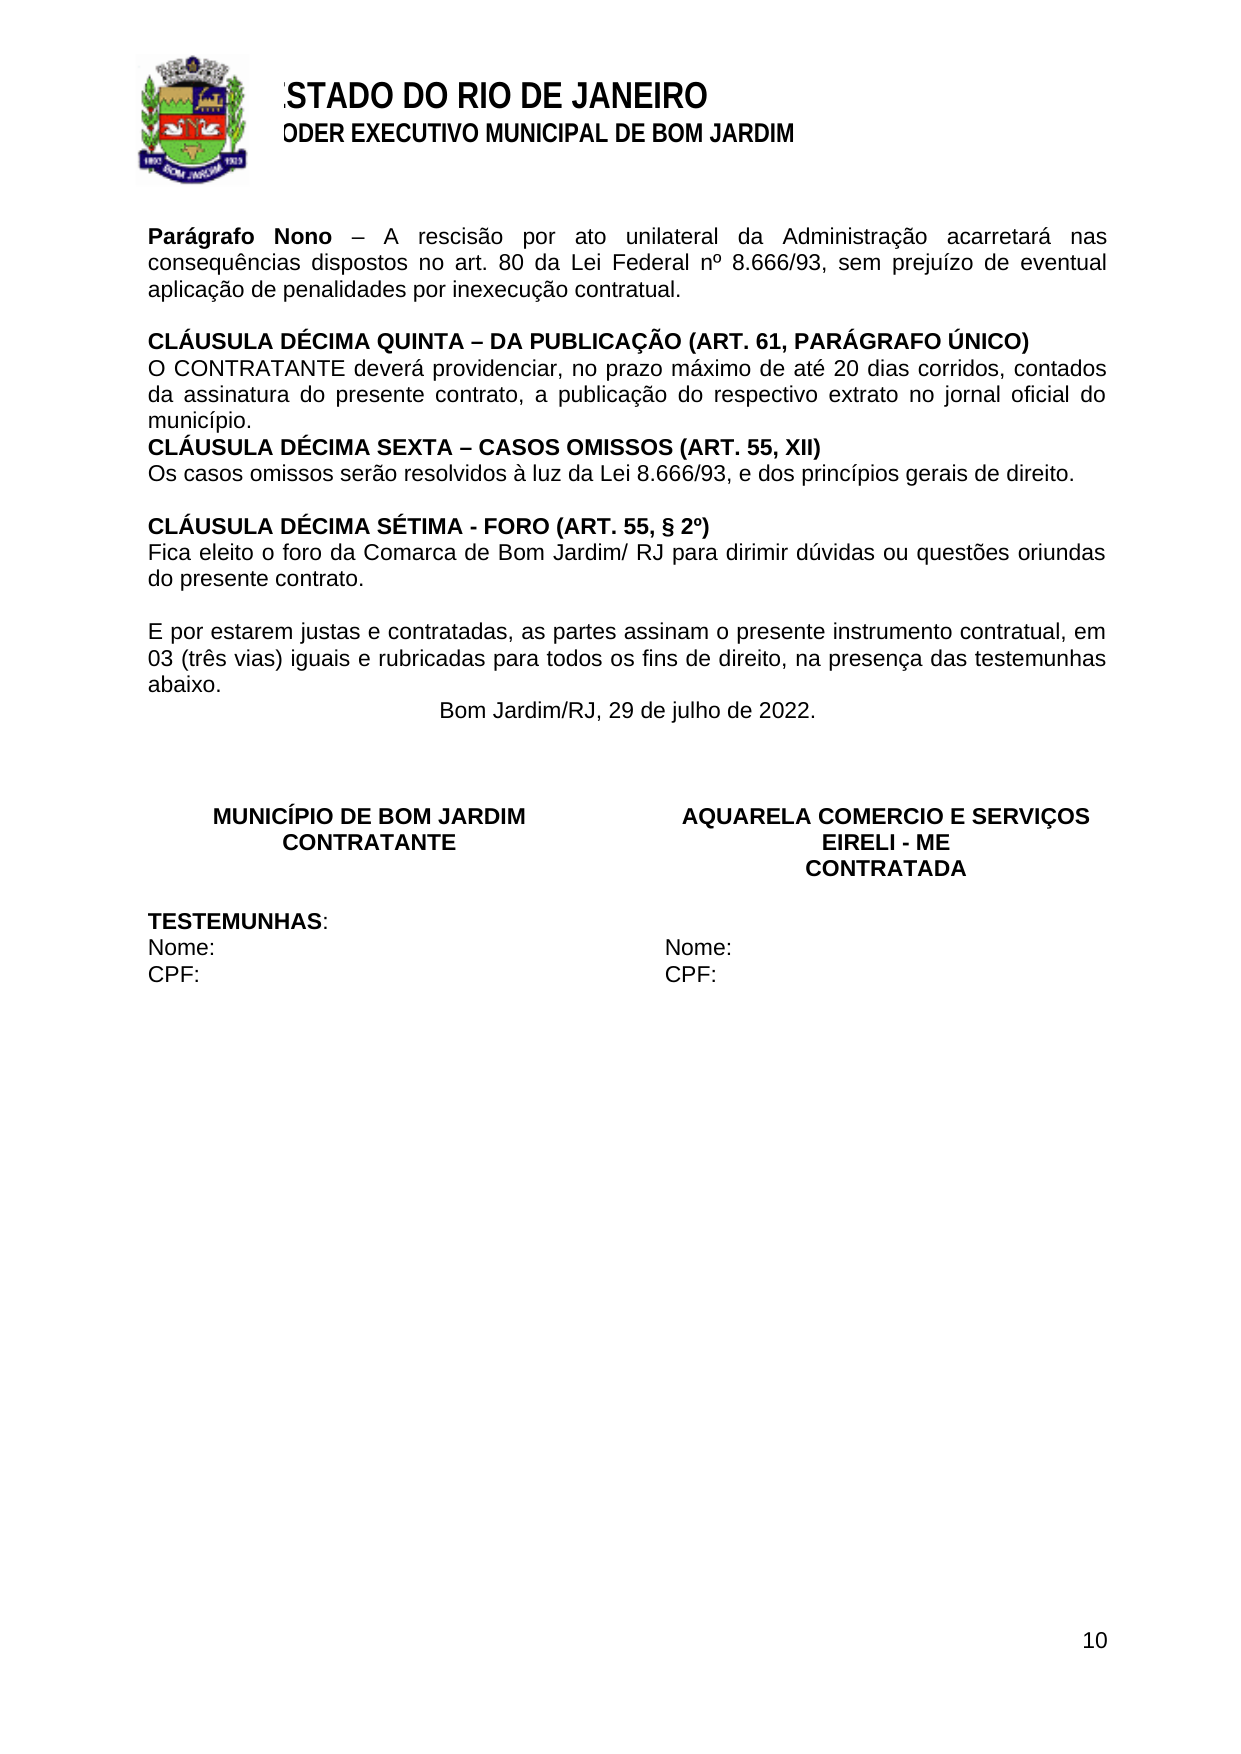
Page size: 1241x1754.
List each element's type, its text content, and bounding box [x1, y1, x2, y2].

text TESTEMUNHAS: [148, 908, 1107, 934]
text Os casos omissos serão resolvidos à luz da Lei 8.666/93, e dos princípios gerais de direito. [148, 460, 1107, 486]
text CLÁUSULA DÉCIMA SEXTA – CASOS OMISSOS (ART. 55, XII) [148, 434, 1107, 460]
text MUNICÍPIO DE BOM JARDIM CONTRATANTE [148, 803, 591, 855]
text CONTRATADA [664, 855, 1107, 882]
text CPF: [664, 961, 1107, 987]
text Nome: [664, 934, 1107, 961]
text Nome: [148, 934, 591, 961]
text CLÁUSULA DÉCIMA SÉTIMA - FORO (ART. 55, § 2º) [148, 513, 1107, 539]
text Fica eleito o foro da Comarca de Bom Jardim/ RJ para dirimir dúvidas ou questões oriundas do presente contrato. [148, 539, 1107, 592]
text O CONTRATANTE deverá providenciar, no prazo máximo de até 20 dias corridos, contados da assinatura do presente contrato, a publicação do respectivo extrato no jornal oficial do município. [148, 354, 1107, 434]
text Bom Jardim/RJ, 29 de julho de 2022. [148, 697, 1107, 723]
text Parágrafo Nono – A rescisão por ato unilateral da Administração acarretará nas consequências dispostos no art. 80 da Lei Federal nº 8.666/93, sem prejuízo de eventual aplicação de penalidades por inexecução contratual. [148, 201, 1107, 302]
text CPF: [148, 961, 591, 987]
text CLÁUSULA DÉCIMA QUINTA – DA PUBLICAÇÃO (ART. 61, PARÁGRAFO ÚNICO) [148, 328, 1107, 354]
text E por estarem justas e contratadas, as partes assinam o presente instrumento contratual, em 03 (três vias) iguais e rubricadas para todos os fins de direito, na presença das testemunhas abaixo. [148, 618, 1107, 697]
